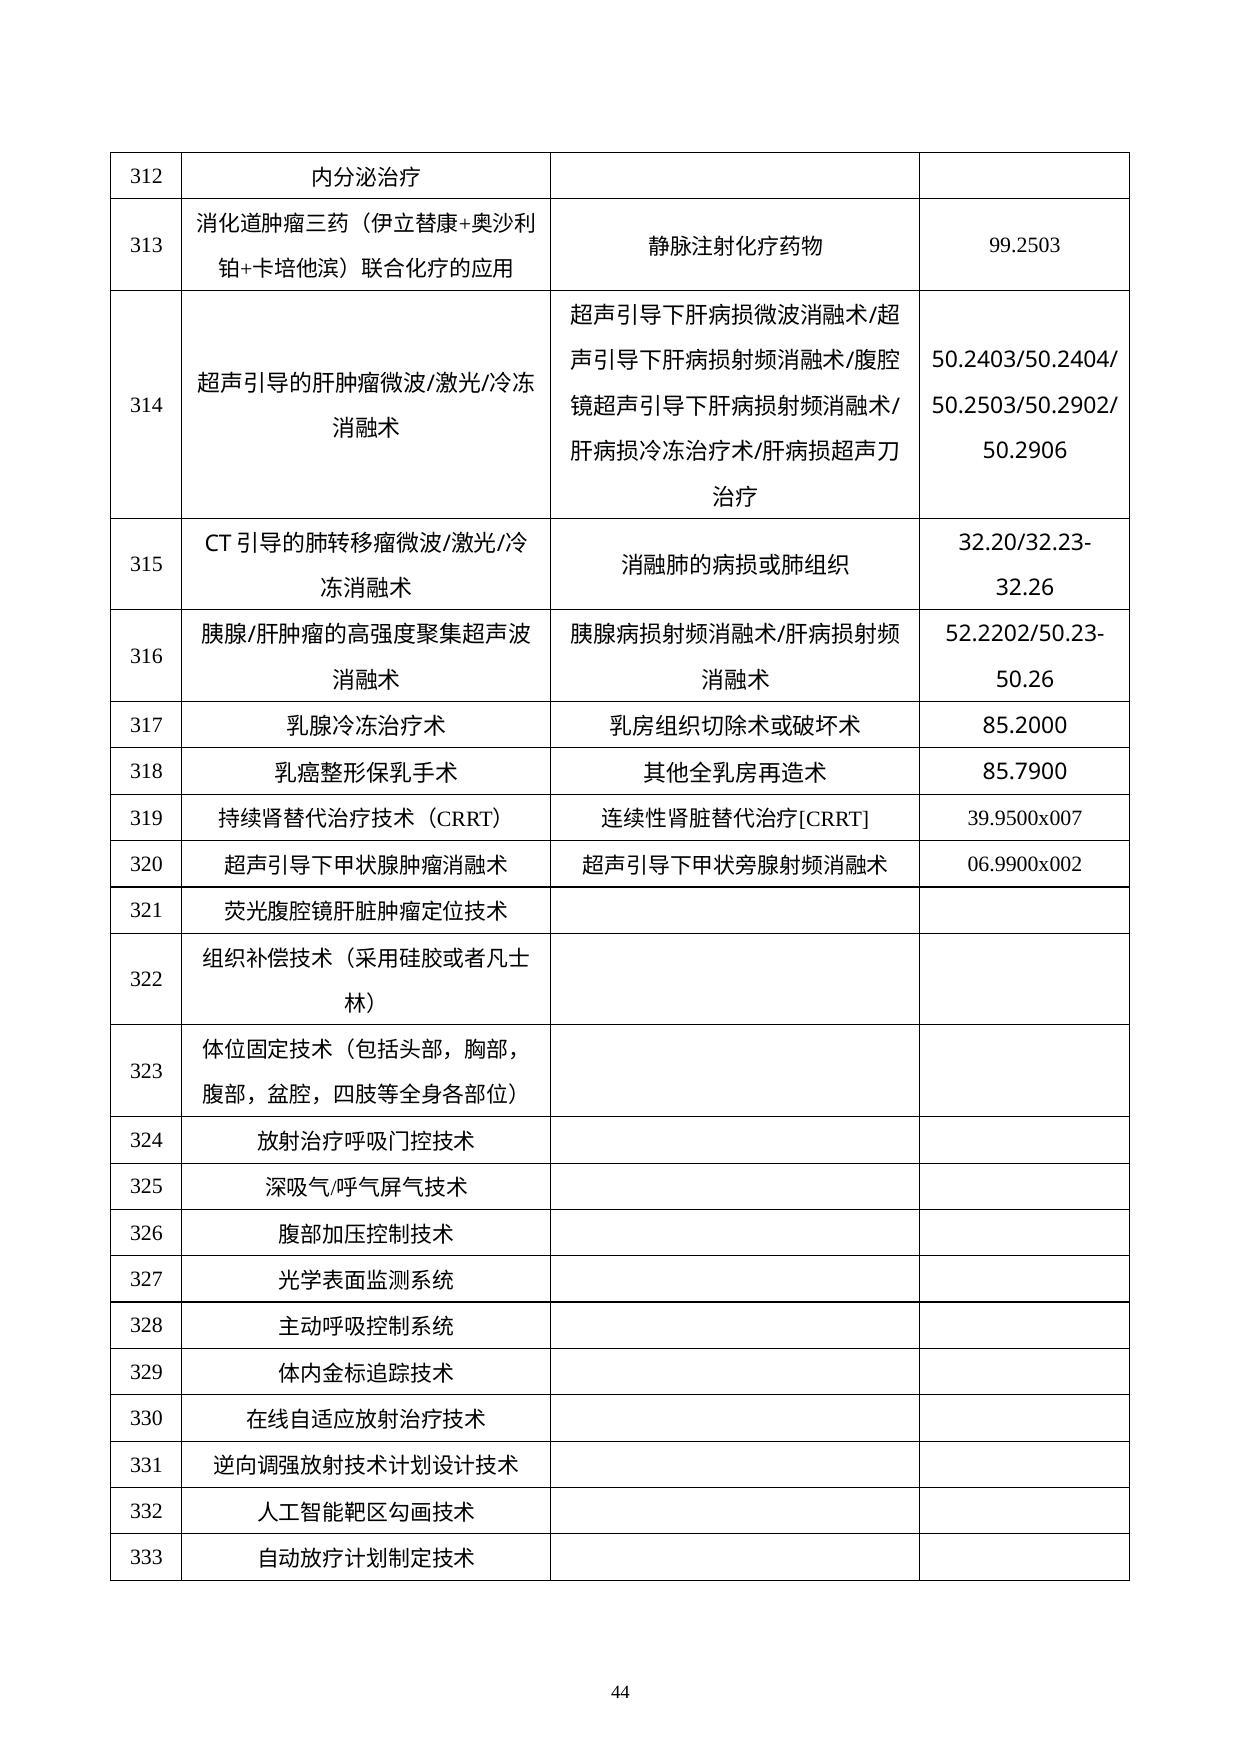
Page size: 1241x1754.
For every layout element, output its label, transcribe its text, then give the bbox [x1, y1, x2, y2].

table_cell 内分泌治疗 [182, 153, 550, 198]
table_cell [920, 934, 1129, 1024]
table_cell [920, 1117, 1129, 1162]
table_cell 327 [111, 1256, 181, 1301]
table_cell 315 [111, 519, 181, 609]
table_cell 主动呼吸控制系统 [182, 1303, 550, 1348]
table_cell 超声引导下肝病损微波消融术/超声引导下肝病损射频消融术/腹腔镜超声引导下肝病损射频消融术/肝病损冷冻治疗术/肝病损超声刀治疗 [551, 291, 919, 518]
table_cell [920, 1210, 1129, 1255]
table_cell 321 [111, 888, 181, 933]
table_cell 333 [111, 1534, 181, 1579]
table_cell 腹部加压控制技术 [182, 1210, 550, 1255]
table_cell 在线自适应放射治疗技术 [182, 1395, 550, 1441]
table_cell 312 [111, 153, 181, 198]
table_cell 325 [111, 1164, 181, 1209]
table_cell 330 [111, 1395, 181, 1441]
table_cell [551, 1256, 919, 1301]
table_cell 39.9500x007 [920, 795, 1129, 840]
table_cell 组织补偿技术（采用硅胶或者凡士林） [182, 934, 550, 1024]
table_cell [920, 1442, 1129, 1487]
table_cell 328 [111, 1303, 181, 1348]
table_cell 乳癌整形保乳手术 [182, 748, 550, 794]
table_cell 放射治疗呼吸门控技术 [182, 1117, 550, 1162]
table_cell 320 [111, 841, 181, 886]
table_cell 其他全乳房再造术 [551, 748, 919, 794]
table_cell 胰腺病损射频消融术/肝病损射频消融术 [551, 610, 919, 701]
table_cell 52.2202/50.23-50.26 [920, 610, 1129, 701]
table_cell 324 [111, 1117, 181, 1162]
table_cell CT引导的肺转移瘤微波/激光/冷冻消融术 [182, 519, 550, 609]
table_cell 乳腺冷冻治疗术 [182, 702, 550, 747]
table_cell [920, 1164, 1129, 1209]
table_cell 荧光腹腔镜肝脏肿瘤定位技术 [182, 888, 550, 933]
table_cell 深吸气/呼气屏气技术 [182, 1164, 550, 1209]
table_cell [551, 1303, 919, 1348]
table_cell 332 [111, 1488, 181, 1533]
table_cell 逆向调强放射技术计划设计技术 [182, 1442, 550, 1487]
table_cell 乳房组织切除术或破坏术 [551, 702, 919, 747]
table_cell [920, 153, 1129, 198]
table_cell 319 [111, 795, 181, 840]
table_cell [551, 1164, 919, 1209]
table_cell [551, 1395, 919, 1441]
table_cell 50.2403/50.2404/50.2503/50.2902/50.2906 [920, 291, 1129, 518]
table_cell 体内金标追踪技术 [182, 1349, 550, 1394]
table_cell 人工智能靶区勾画技术 [182, 1488, 550, 1533]
table_cell 316 [111, 610, 181, 701]
table_cell 消融肺的病损或肺组织 [551, 519, 919, 609]
table_cell 323 [111, 1025, 181, 1116]
table_cell [551, 1210, 919, 1255]
table_cell [920, 888, 1129, 933]
table_cell [551, 1488, 919, 1533]
table_cell [920, 1488, 1129, 1533]
table_cell [551, 1025, 919, 1116]
table_cell 314 [111, 291, 181, 518]
table_cell 32.20/32.23-32.26 [920, 519, 1129, 609]
table_cell 超声引导下甲状腺肿瘤消融术 [182, 841, 550, 886]
table_cell [920, 1534, 1129, 1579]
table_cell [551, 1534, 919, 1579]
table_cell 消化道肿瘤三药（伊立替康+奥沙利铂+卡培他滨）联合化疗的应用 [182, 199, 550, 290]
table_cell [551, 1442, 919, 1487]
table_cell [920, 1025, 1129, 1116]
table_cell [551, 1349, 919, 1394]
table_cell 超声引导下甲状旁腺射频消融术 [551, 841, 919, 886]
table_cell 85.7900 [920, 748, 1129, 794]
table_cell [551, 153, 919, 198]
table_cell 322 [111, 934, 181, 1024]
table_cell 连续性肾脏替代治疗[CRRT] [551, 795, 919, 840]
table_cell [551, 934, 919, 1024]
table_cell [920, 1303, 1129, 1348]
table_cell 313 [111, 199, 181, 290]
table_cell 持续肾替代治疗技术（CRRT） [182, 795, 550, 840]
table_cell 329 [111, 1349, 181, 1394]
table_cell 99.2503 [920, 199, 1129, 290]
table_cell 317 [111, 702, 181, 747]
table_cell 静脉注射化疗药物 [551, 199, 919, 290]
table_cell 自动放疗计划制定技术 [182, 1534, 550, 1579]
table_cell 胰腺/肝肿瘤的高强度聚集超声波消融术 [182, 610, 550, 701]
table_cell 326 [111, 1210, 181, 1255]
table_cell 318 [111, 748, 181, 794]
table_cell [920, 1349, 1129, 1394]
table_cell 超声引导的肝肿瘤微波/激光/冷冻消融术 [182, 291, 550, 518]
table_cell [920, 1395, 1129, 1441]
table_cell 85.2000 [920, 702, 1129, 747]
table_cell 体位固定技术（包括头部，胸部，腹部，盆腔，四肢等全身各部位） [182, 1025, 550, 1116]
table_cell 光学表面监测系统 [182, 1256, 550, 1301]
table_cell [551, 1117, 919, 1162]
table_cell [920, 1256, 1129, 1301]
table_cell [551, 888, 919, 933]
table_cell 331 [111, 1442, 181, 1487]
table_cell 06.9900x002 [920, 841, 1129, 886]
